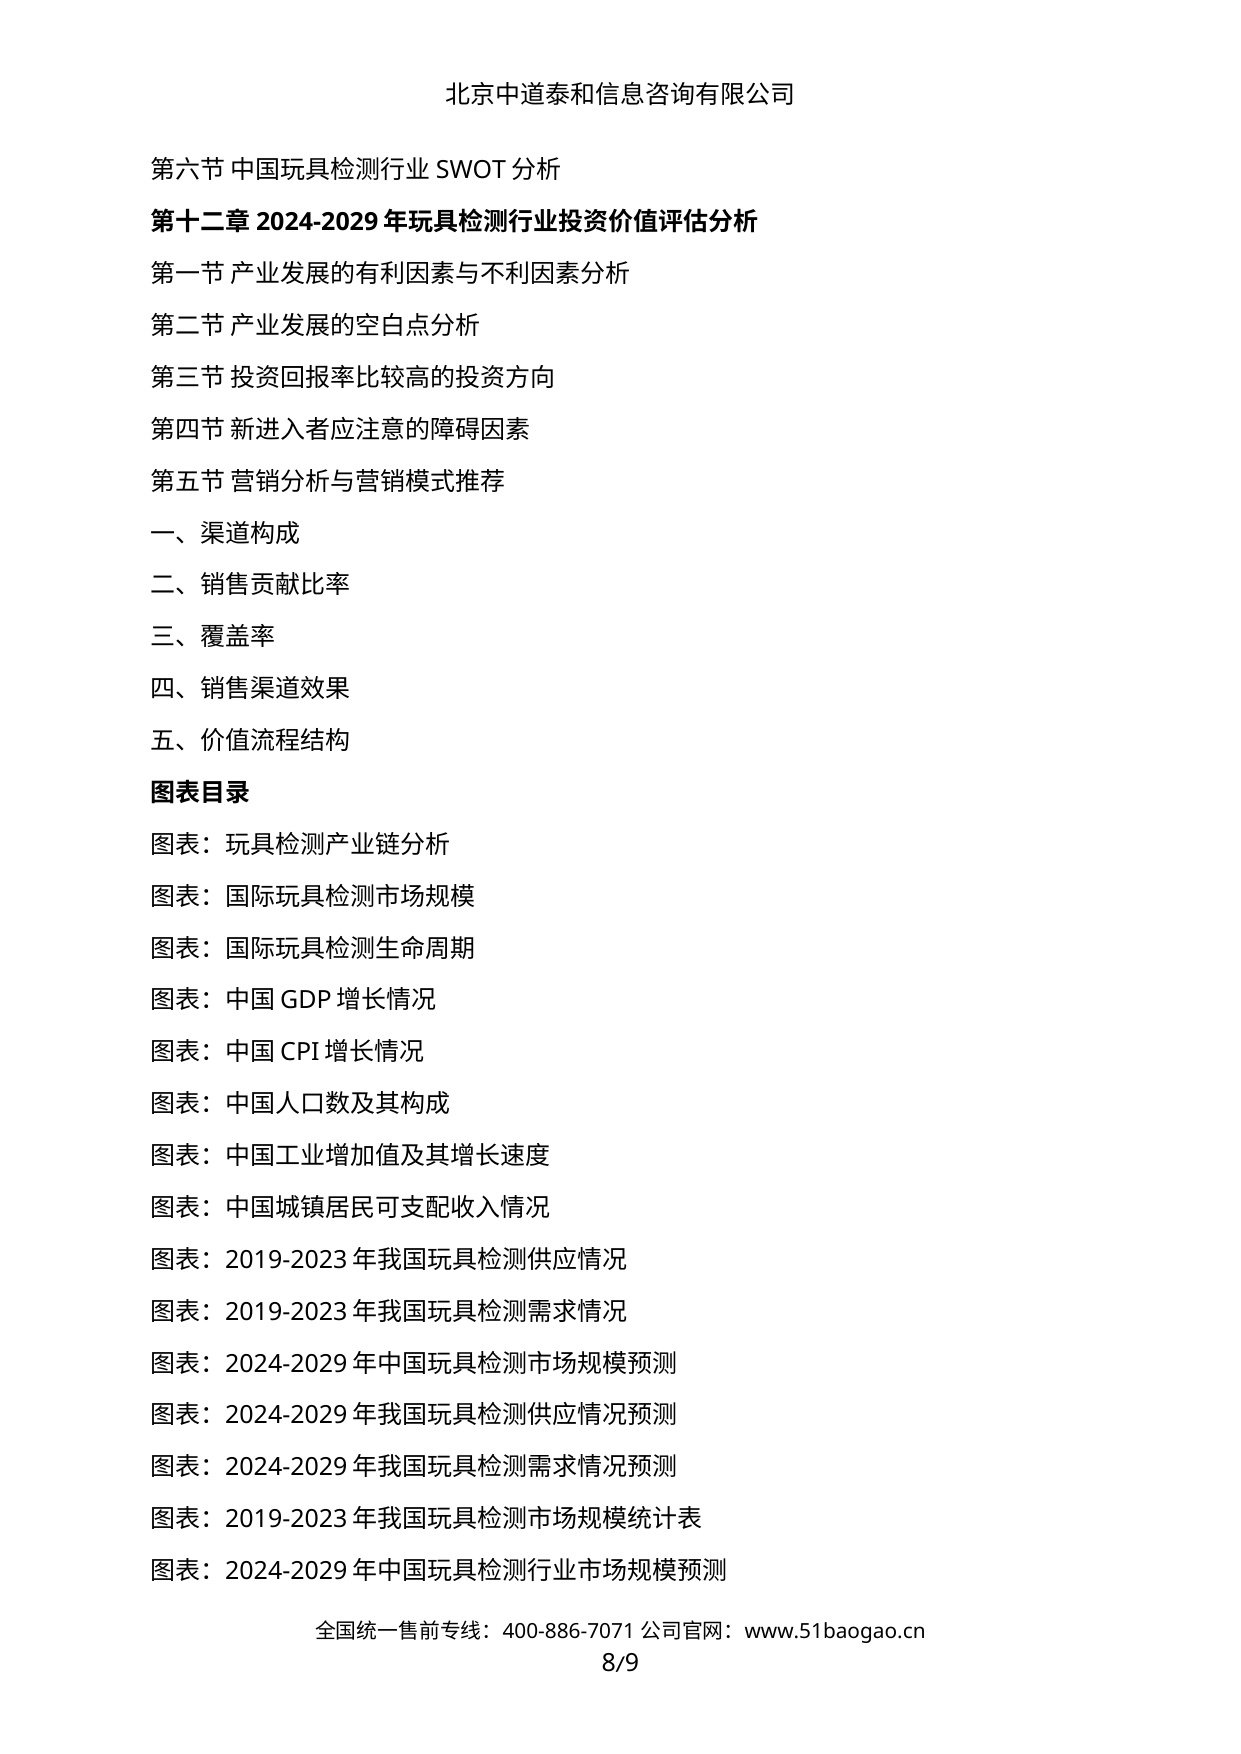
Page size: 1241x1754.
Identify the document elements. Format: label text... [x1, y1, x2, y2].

text 五、价值流程结构 [150, 721, 1090, 757]
text 图表：2019-2023年我国玩具检测市场规模统计表 [150, 1499, 1090, 1535]
text 图表：玩具检测产业链分析 [150, 824, 1090, 861]
text 图表：2019-2023年我国玩具检测需求情况 [150, 1291, 1090, 1327]
text 图表：中国城镇居民可支配收入情况 [150, 1187, 1090, 1224]
text 图表：2024-2029年中国玩具检测行业市场规模预测 [150, 1551, 1090, 1587]
text 第十二章 2024-2029年玩具检测行业投资价值评估分析 [150, 202, 1090, 238]
text 图表：中国人口数及其构成 [150, 1084, 1090, 1120]
text 三、覆盖率 [150, 617, 1090, 653]
text 图表：2019-2023年我国玩具检测供应情况 [150, 1239, 1090, 1276]
text 第五节 营销分析与营销模式推荐 [150, 461, 1090, 497]
text 第四节 新进入者应注意的障碍因素 [150, 409, 1090, 446]
text 第六节 中国玩具检测行业SWOT分析 [150, 150, 1090, 186]
text 第一节 产业发展的有利因素与不利因素分析 [150, 254, 1090, 290]
text 图表：国际玩具检测市场规模 [150, 876, 1090, 912]
text 图表：2024-2029年我国玩具检测供应情况预测 [150, 1395, 1090, 1431]
text 四、销售渠道效果 [150, 669, 1090, 705]
text 图表：中国CPI增长情况 [150, 1032, 1090, 1068]
text 第二节 产业发展的空白点分析 [150, 306, 1090, 342]
text 二、销售贡献比率 [150, 565, 1090, 601]
text 图表：中国工业增加值及其增长速度 [150, 1136, 1090, 1172]
text 图表：2024-2029年中国玩具检测市场规模预测 [150, 1343, 1090, 1379]
text 一、渠道构成 [150, 513, 1090, 549]
text 图表：国际玩具检测生命周期 [150, 928, 1090, 964]
text 图表目录 [150, 772, 1090, 809]
text 图表：2024-2029年我国玩具检测需求情况预测 [150, 1447, 1090, 1483]
text 第三节 投资回报率比较高的投资方向 [150, 357, 1090, 394]
text 图表：中国GDP增长情况 [150, 980, 1090, 1016]
